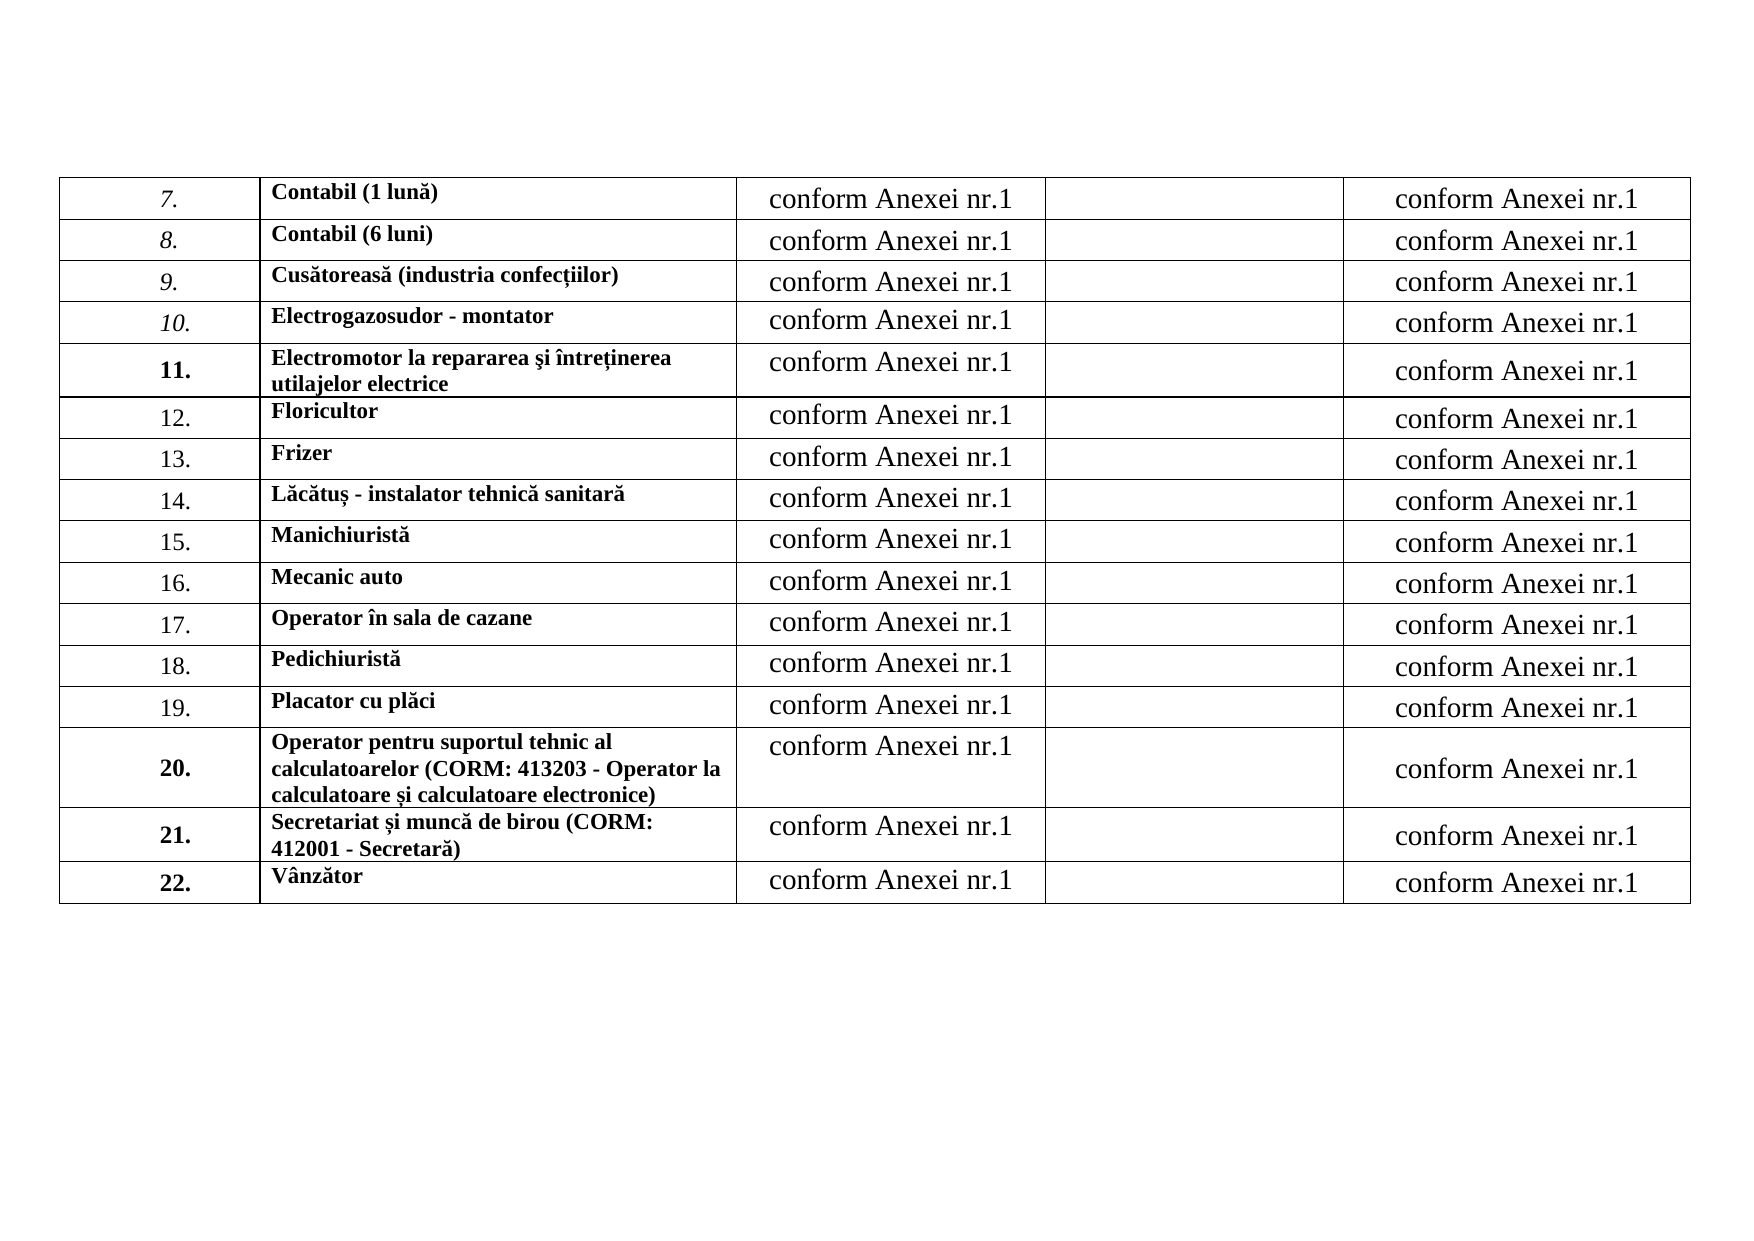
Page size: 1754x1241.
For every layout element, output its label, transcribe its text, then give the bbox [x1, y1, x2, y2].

table_cell Electrogazosudor - montator [261, 302, 736, 343]
table_cell conform Anexei nr.1 [737, 439, 1045, 479]
table_cell Pedichiuristă [261, 646, 736, 686]
table_cell conform Anexei nr.1 [1344, 521, 1690, 562]
table_cell conform Anexei nr.1 [737, 521, 1045, 562]
table_cell [1046, 521, 1343, 562]
table_cell [60, 220, 259, 260]
table_cell conform Anexei nr.1 [1344, 808, 1690, 861]
table_cell conform Anexei nr.1 [1344, 261, 1690, 301]
table_cell conform Anexei nr.1 [1344, 563, 1690, 603]
table_cell conform Anexei nr.1 [737, 563, 1045, 603]
table_cell conform Anexei nr.1 [737, 344, 1045, 396]
table_cell Mecanic auto [261, 563, 736, 603]
table_cell [1046, 302, 1343, 343]
table_cell [60, 808, 259, 861]
table_cell conform Anexei nr.1 [1344, 687, 1690, 727]
table_cell [60, 178, 259, 218]
table_cell conform Anexei nr.1 [1344, 480, 1690, 520]
table_cell Manichiuristă [261, 521, 736, 562]
table_cell conform Anexei nr.1 [737, 862, 1045, 902]
table_cell [1046, 563, 1343, 603]
table_cell Electromotor la repararea şi întreținerea utilajelor electrice [261, 344, 736, 396]
table_cell conform Anexei nr.1 [737, 728, 1045, 807]
table_cell [1046, 439, 1343, 479]
table_cell [1046, 480, 1343, 520]
table_cell Operator în sala de cazane [261, 604, 736, 644]
table_cell conform Anexei nr.1 [737, 808, 1045, 861]
table_cell [1046, 261, 1343, 301]
table_cell [60, 398, 259, 438]
table_cell [60, 302, 259, 343]
table_cell [60, 480, 259, 520]
table_cell [1046, 178, 1343, 218]
table_cell conform Anexei nr.1 [737, 687, 1045, 727]
table_cell conform Anexei nr.1 [1344, 439, 1690, 479]
table_cell conform Anexei nr.1 [1344, 302, 1690, 343]
table_cell [1046, 604, 1343, 644]
table_cell Frizer [261, 439, 736, 479]
table_cell Secretariat și muncă de birou (CORM: 412001 - Secretară) [261, 808, 736, 861]
table_cell [60, 604, 259, 644]
table_cell conform Anexei nr.1 [1344, 178, 1690, 218]
table_cell [1046, 344, 1343, 396]
table_cell Contabil (1 lună) [261, 178, 736, 218]
table_cell Vânzător [261, 862, 736, 902]
table_cell Placator cu plăci [261, 687, 736, 727]
table_cell conform Anexei nr.1 [737, 178, 1045, 218]
table_cell conform Anexei nr.1 [737, 604, 1045, 644]
table_cell conform Anexei nr.1 [737, 220, 1045, 260]
table_cell [60, 521, 259, 562]
table_cell [1046, 687, 1343, 727]
table_cell Operator pentru suportul tehnic al calculatoarelor (CORM: 413203 - Operator la calculatoare și calculatoare electronice) [261, 728, 736, 807]
table_cell conform Anexei nr.1 [1344, 220, 1690, 260]
table_cell [60, 646, 259, 686]
table_cell [60, 261, 259, 301]
table_cell [60, 862, 259, 902]
table_cell Contabil (6 luni) [261, 220, 736, 260]
table_cell conform Anexei nr.1 [737, 480, 1045, 520]
table_cell [60, 687, 259, 727]
table_cell [60, 344, 259, 396]
table_cell conform Anexei nr.1 [737, 398, 1045, 438]
table_cell [60, 728, 259, 807]
table_cell conform Anexei nr.1 [1344, 646, 1690, 686]
table_cell conform Anexei nr.1 [737, 302, 1045, 343]
table_cell [1046, 646, 1343, 686]
table_cell Floricultor [261, 398, 736, 438]
table_cell conform Anexei nr.1 [737, 646, 1045, 686]
table_cell [1046, 220, 1343, 260]
table_cell [1046, 862, 1343, 902]
table_cell conform Anexei nr.1 [1344, 344, 1690, 396]
table_cell conform Anexei nr.1 [1344, 604, 1690, 644]
table_cell conform Anexei nr.1 [1344, 862, 1690, 902]
table_cell conform Anexei nr.1 [1344, 398, 1690, 438]
table_cell conform Anexei nr.1 [737, 261, 1045, 301]
table_cell [1046, 808, 1343, 861]
table_cell [60, 439, 259, 479]
table_cell [1046, 398, 1343, 438]
table_cell [60, 563, 259, 603]
table_cell Lăcătuș - instalator tehnică sanitară [261, 480, 736, 520]
table_cell [1046, 728, 1343, 807]
table_cell conform Anexei nr.1 [1344, 728, 1690, 807]
table_cell Cusătoreasă (industria confecțiilor) [261, 261, 736, 301]
